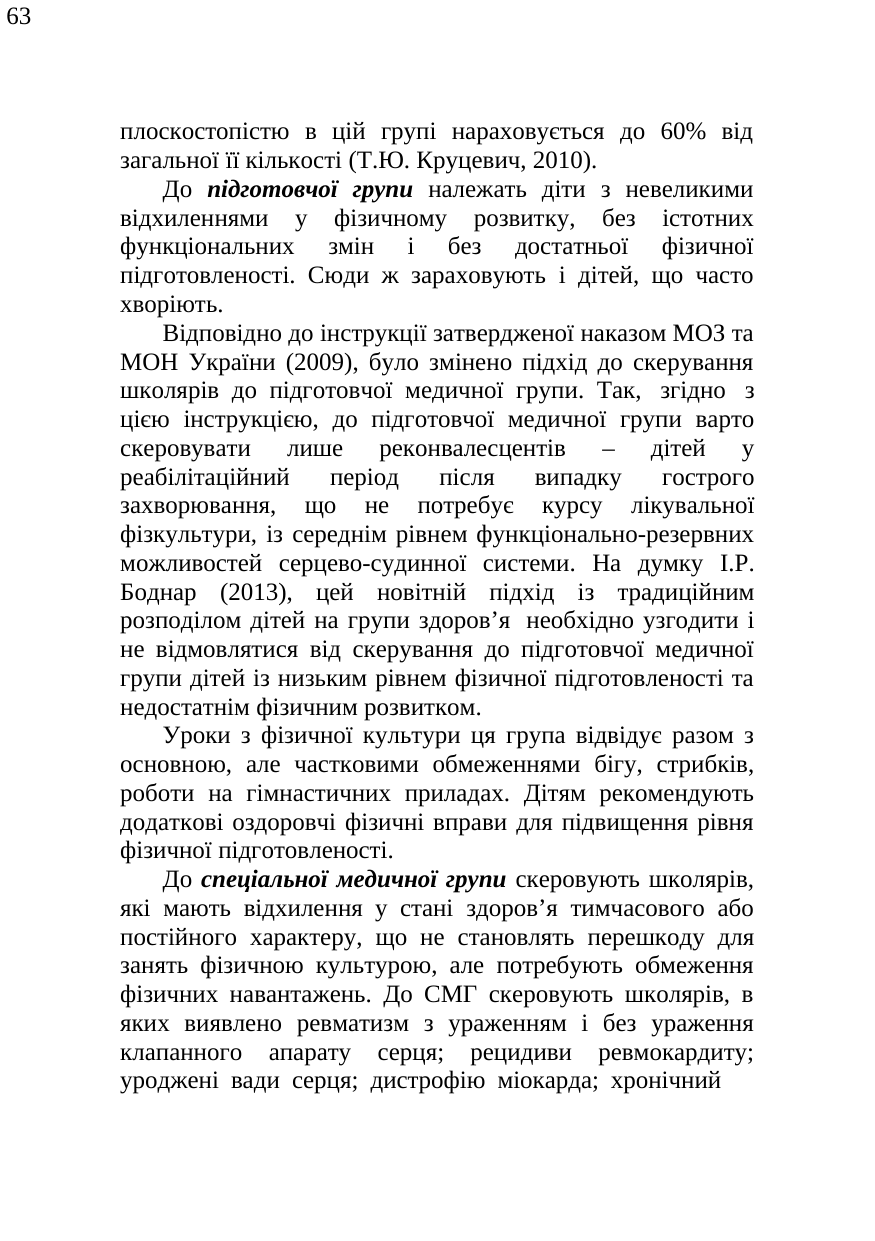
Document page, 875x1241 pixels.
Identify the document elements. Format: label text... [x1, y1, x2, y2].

text плоскостопістю в цій групі нараховується до 60% від загальної її кількості (Т.Ю. Круцевич, 2010). [120, 116, 753, 174]
text Відповідно до інструкції затвердженої наказом МОЗ та МОН України (2009), було змінено підхід до скерування школярів до підготовчої медичної групи. Так, згідно з цією інструкцією, до підготовчої медичної групи варто скеровувати лише реконвалесцентів – дітей у реабілітаційний період після випадку гострого захворювання, що не потребує курсу лікувальної фізкультури, із середнім рівнем функціонально-резервних можливостей серцево-судинної системи. На думку І.Р. Боднар (2013), цей новітній підхід із традиційним розподілом дітей на групи здоров’я необхідно узгодити і не відмовлятися від скерування до підготовчої медичної групи дітей із низьким рівнем фізичної підготовленості та недостатнім фізичним розвитком. [120, 318, 754, 720]
text До спеціальної медичної групи скеровують школярів, які мають відхилення у стані здоров’я тимчасового або постійного характеру, що не становлять перешкоду для занять фізичною культурою, але потребують обмеження фізичних навантажень. До СМГ скеровують школярів, в яких виявлено ревматизм з ураженням і без ураження клапанного апарату серця; рецидиви ревмокардиту; уроджені вади серця; дистрофію міокарда; хронічний [120, 864, 754, 1094]
text Уроки з фізичної культури ця група відвідує разом з основною, але частковими обмеженнями бігу, стрибків, роботи на гімнастичних приладах. Дітям рекомендують додаткові оздоровчі фізичні вправи для підвищення рівня фізичної підготовленості. [120, 720, 754, 864]
text До підготовчої групи належать діти з невеликими відхиленнями у фізичному розвитку, без істотних функціональних змін і без достатньої фізичної підготовленості. Сюди ж зараховують і дітей, що часто хворіють. [120, 174, 754, 318]
